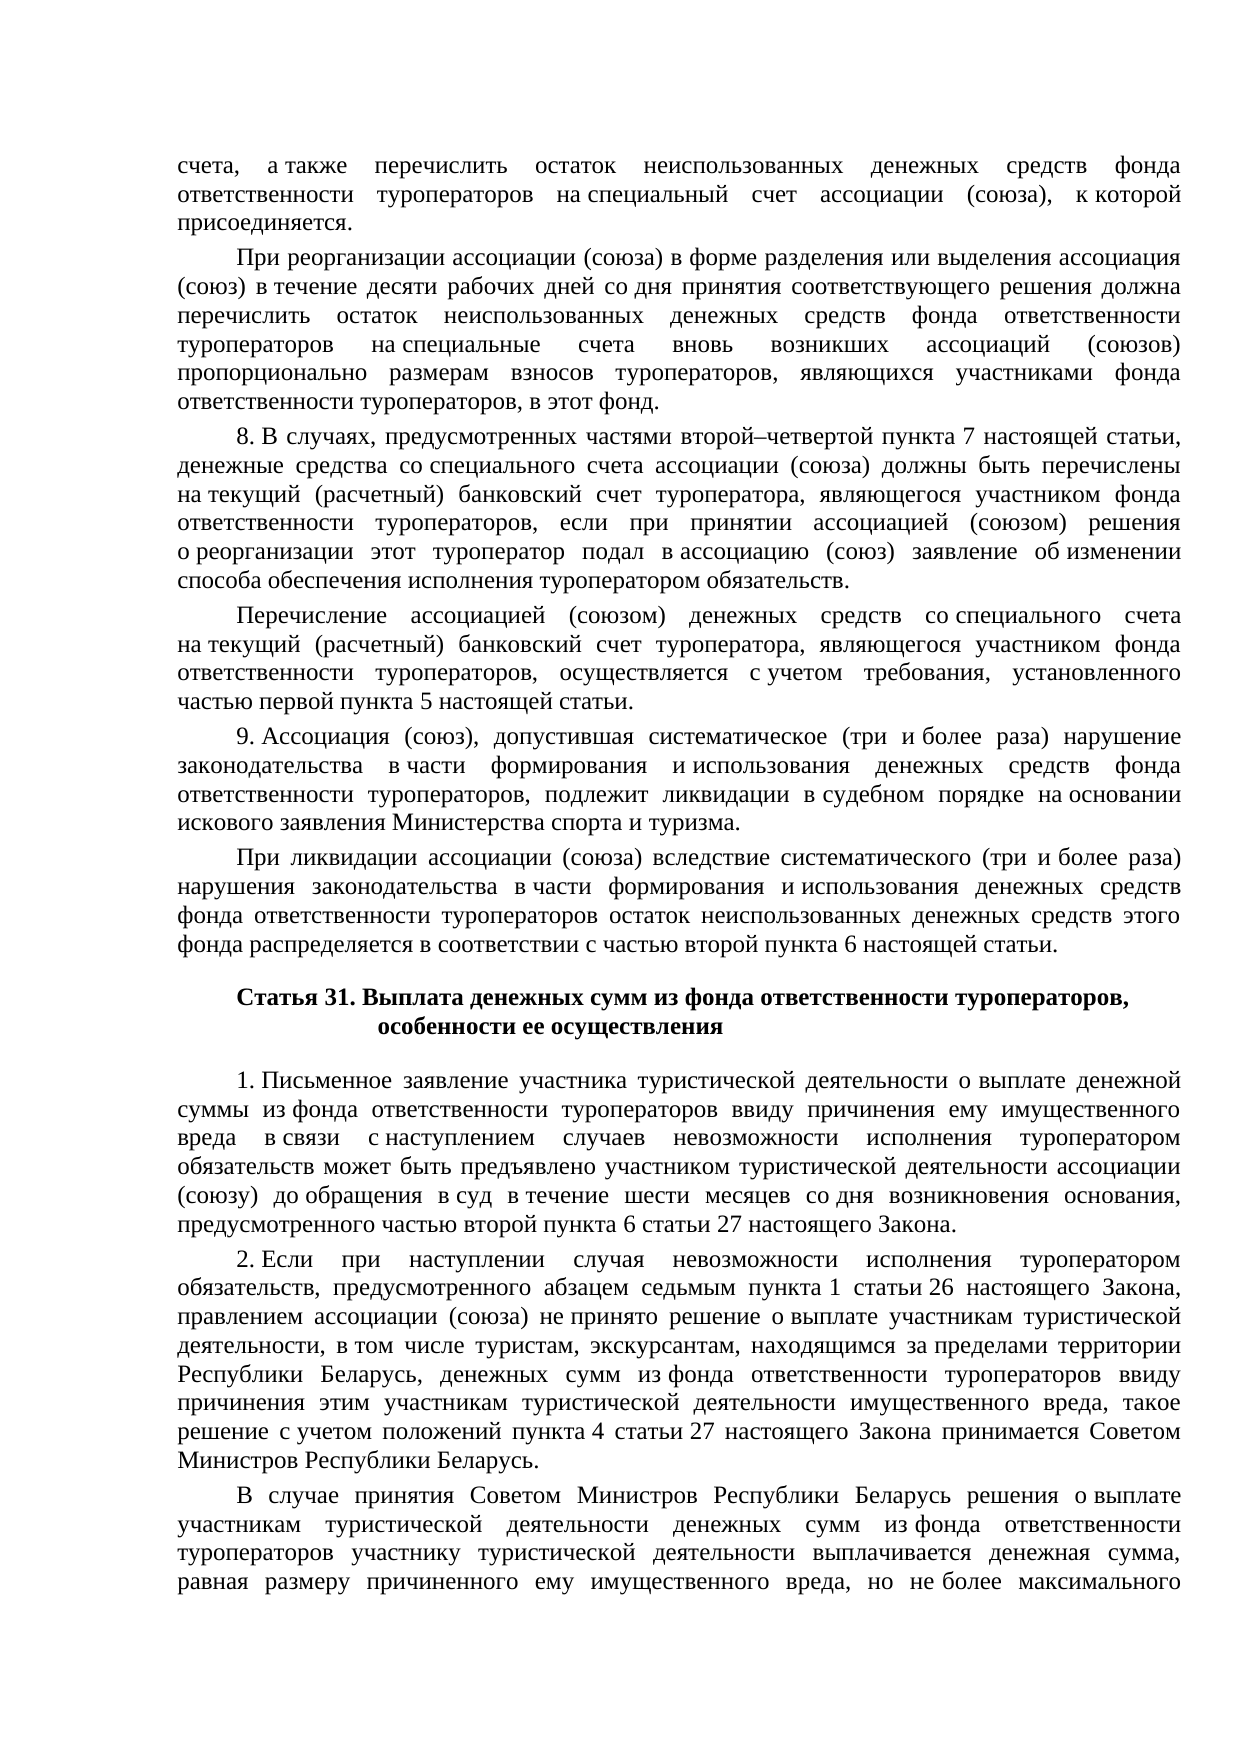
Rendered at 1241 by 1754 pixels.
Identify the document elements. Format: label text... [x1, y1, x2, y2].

text 1. Письменное заявление участника туристической деятельности о выплате денежной суммы из фонда ответственности туроператоров ввиду причинения ему имущественного вреда в связи с наступлением случаев невозможности исполнения туроператором обязательств может быть предъявлено участником туристической деятельности ассоциации (союзу) до обращения в суд в течение шести месяцев со дня возникновения основания, предусмотренного частью второй пункта 6 статьи 27 настоящего Закона. [177, 1065, 1181, 1237]
text При реорганизации ассоциации (союза) в форме разделения или выделения ассоциация (союз) в течение десяти рабочих дней со дня принятия соответствующего решения должна перечислить остаток неиспользованных денежных средств фонда ответственности туроператоров на специальные счета вновь возникших ассоциаций (союзов) пропорционально размерам взносов туроператоров, являющихся участниками фонда ответственности туроператоров, в этот фонд. [177, 242, 1181, 415]
text Перечисление ассоциацией (союзом) денежных средств со специального счета на текущий (расчетный) банковский счет туроператора, являющегося участником фонда ответственности туроператоров, осуществляется с учетом требования, установленного частью первой пункта 5 настоящей статьи. [177, 600, 1181, 715]
text Статья 31. Выплата денежных сумм из фонда ответственности туроператоров, особенности ее осуществления [236, 982, 1181, 1040]
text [177, 150, 1181, 236]
text 9. Ассоциация (союз), допустившая систематическое (три и более раза) нарушение законодательства в части формирования и использования денежных средств фонда ответственности туроператоров, подлежит ликвидации в судебном порядке на основании искового заявления Министерства спорта и туризма. [177, 721, 1181, 836]
text 8. В случаях, предусмотренных частями второй–четвертой пункта 7 настоящей статьи, денежные средства со специального счета ассоциации (союза) должны быть перечислены на текущий (расчетный) банковский счет туроператора, являющегося участником фонда ответственности туроператоров, если при принятии ассоциацией (союзом) решения о реорганизации этот туроператор подал в ассоциацию (союз) заявление об изменении способа обеспечения исполнения туроператором обязательств. [177, 421, 1181, 594]
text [177, 1480, 1181, 1595]
text 2. Если при наступлении случая невозможности исполнения туроператором обязательств, предусмотренного абзацем седьмым пункта 1 статьи 26 настоящего Закона, правлением ассоциации (союза) не принято решение о выплате участникам туристической деятельности, в том числе туристам, экскурсантам, находящимся за пределами территории Республики Беларусь, денежных сумм из фонда ответственности туроператоров ввиду причинения этим участникам туристической деятельности имущественного вреда, такое решение с учетом положений пункта 4 статьи 27 настоящего Закона принимается Советом Министров Республики Беларусь. [177, 1244, 1181, 1474]
text При ликвидации ассоциации (союза) вследствие систематического (три и более раза) нарушения законодательства в части формирования и использования денежных средств фонда ответственности туроператоров остаток неиспользованных денежных средств этого фонда распределяется в соответствии с частью второй пункта 6 настоящей статьи. [177, 842, 1181, 957]
